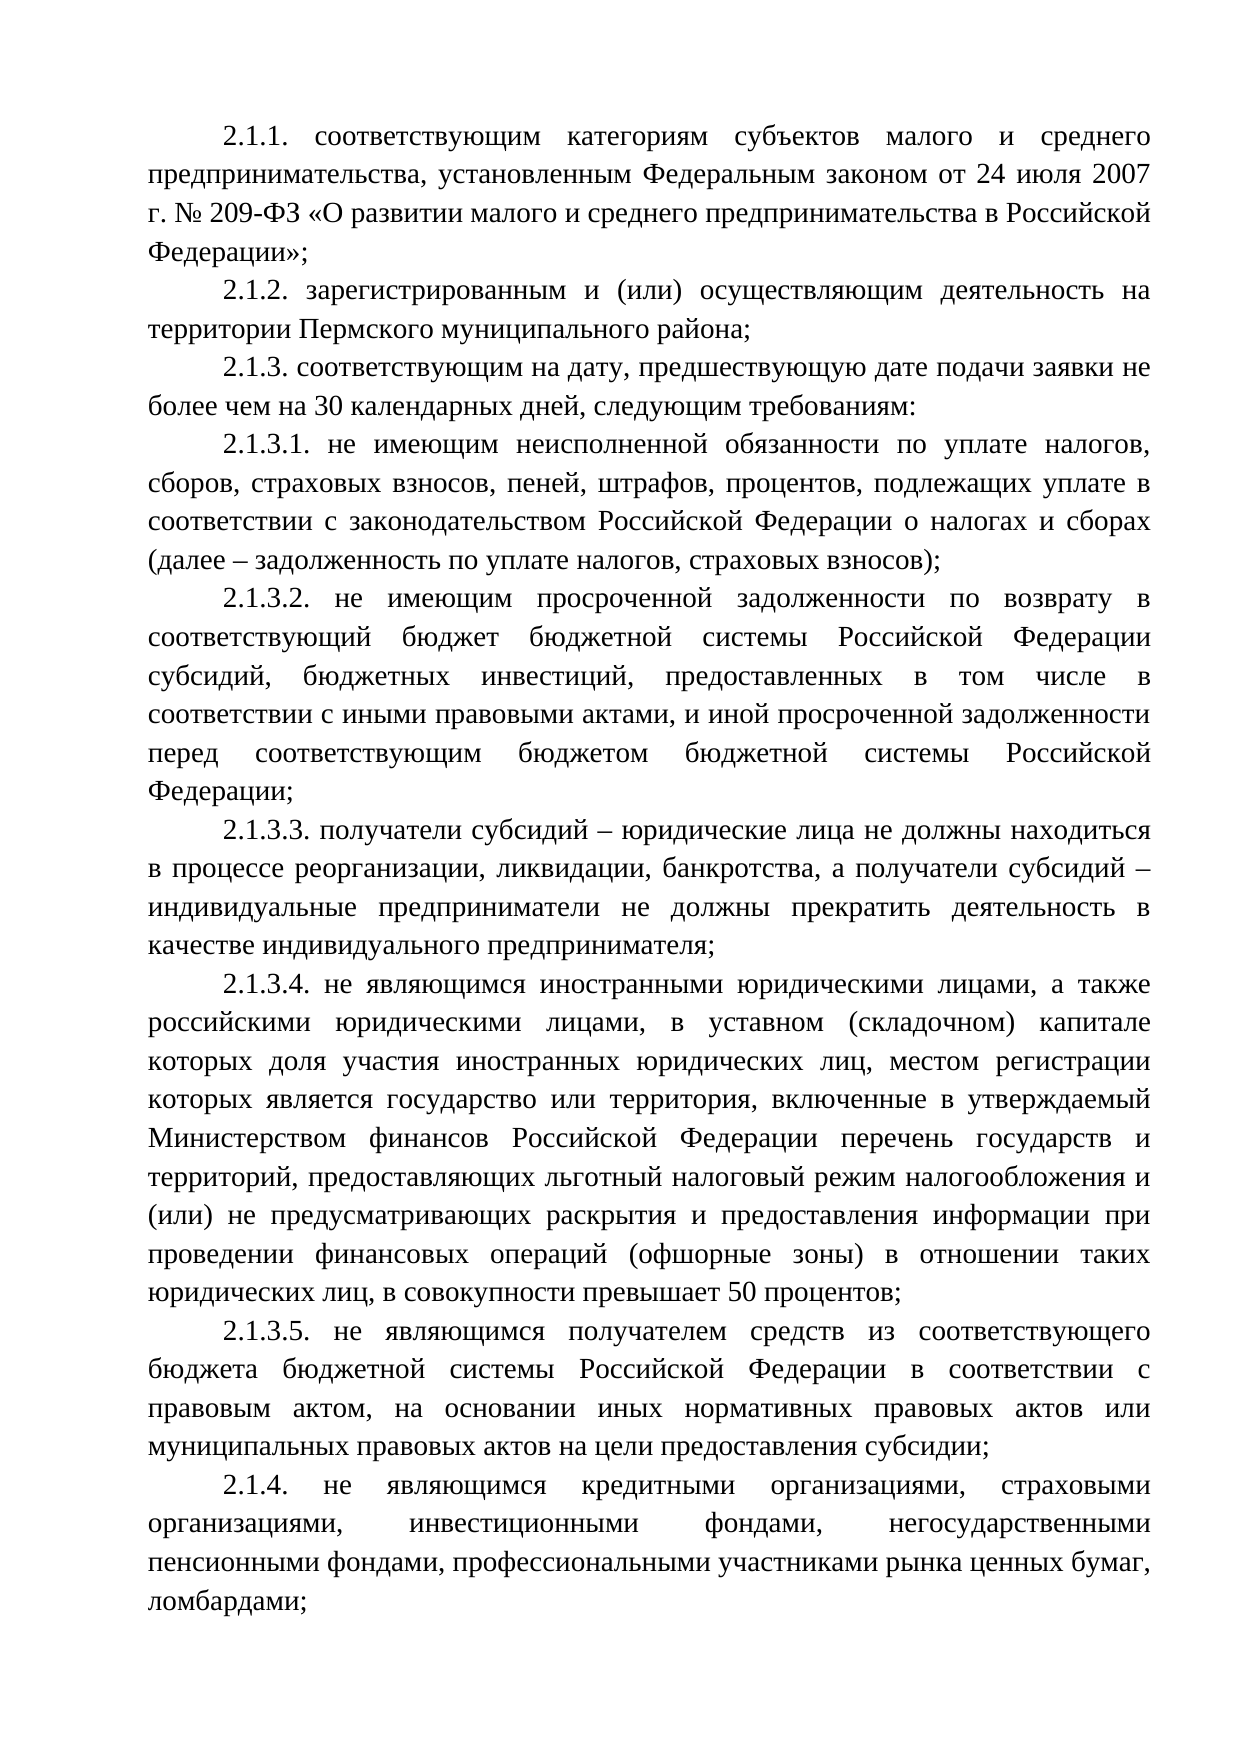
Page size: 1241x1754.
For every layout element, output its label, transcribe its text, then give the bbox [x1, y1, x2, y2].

text 2.1.3.1. не имеющим неисполненной обязанности по уплате налогов, сборов, страховых взносов, пеней, штрафов, процентов, подлежащих уплате в соответствии с законодательством Российской Федерации о налогах и сборах (далее – задолженность по уплате налогов, страховых взносов); [148, 426, 1152, 576]
text 2.1.4. не являющимся кредитными организациями, страховыми организациями, инвестиционными фондами, негосударственными пенсионными фондами, профессиональными участниками рынка ценных бумаг, ломбардами; [148, 1467, 1152, 1616]
text 2.1.3.2. не имеющим просроченной задолженности по возврату в соответствующий бюджет бюджетной системы Российской Федерации субсидий, бюджетных инвестиций, предоставленных в том числе в соответствии с иными правовыми актами, и иной просроченной задолженности перед соответствующим бюджетом бюджетной системы Российской Федерации; [148, 581, 1152, 807]
text 2.1.3.5. не являющимся получателем средств из соответствующего бюджета бюджетной системы Российской Федерации в соответствии с правовым актом, на основании иных нормативных правовых актов или муниципальных правовых актов на цели предоставления субсидии; [148, 1313, 1152, 1462]
text 2.1.1. соответствующим категориям субъектов малого и среднего предпринимательства, установленным Федеральным законом от 24 июля 2007 г. № 209-ФЗ «О развитии малого и среднего предпринимательства в Российской Федерации»; [148, 118, 1152, 267]
text 2.1.3.3. получатели субсидий – юридические лица не должны находиться в процессе реорганизации, ликвидации, банкротства, а получатели субсидий – индивидуальные предприниматели не должны прекратить деятельность в качестве индивидуального предпринимателя; [148, 812, 1152, 961]
text 2.1.3. соответствующим на дату, предшествующую дате подачи заявки не более чем на 30 календарных дней, следующим требованиям: [148, 349, 1152, 421]
text 2.1.2. зарегистрированным и (или) осуществляющим деятельность на территории Пермского муниципального района; [148, 272, 1152, 344]
text 2.1.3.4. не являющимся иностранными юридическими лицами, а также российскими юридическими лицами, в уставном (складочном) капитале которых доля участия иностранных юридических лиц, местом регистрации которых является государство или территория, включенные в утверждаемый Министерством финансов Российской Федерации перечень государств и территорий, предоставляющих льготный налоговый режим налогообложения и (или) не предусматривающих раскрытия и предоставления информации при проведении финансовых операций (офшорные зоны) в отношении таких юридических лиц, в совокупности превышает 50 процентов; [148, 966, 1152, 1308]
